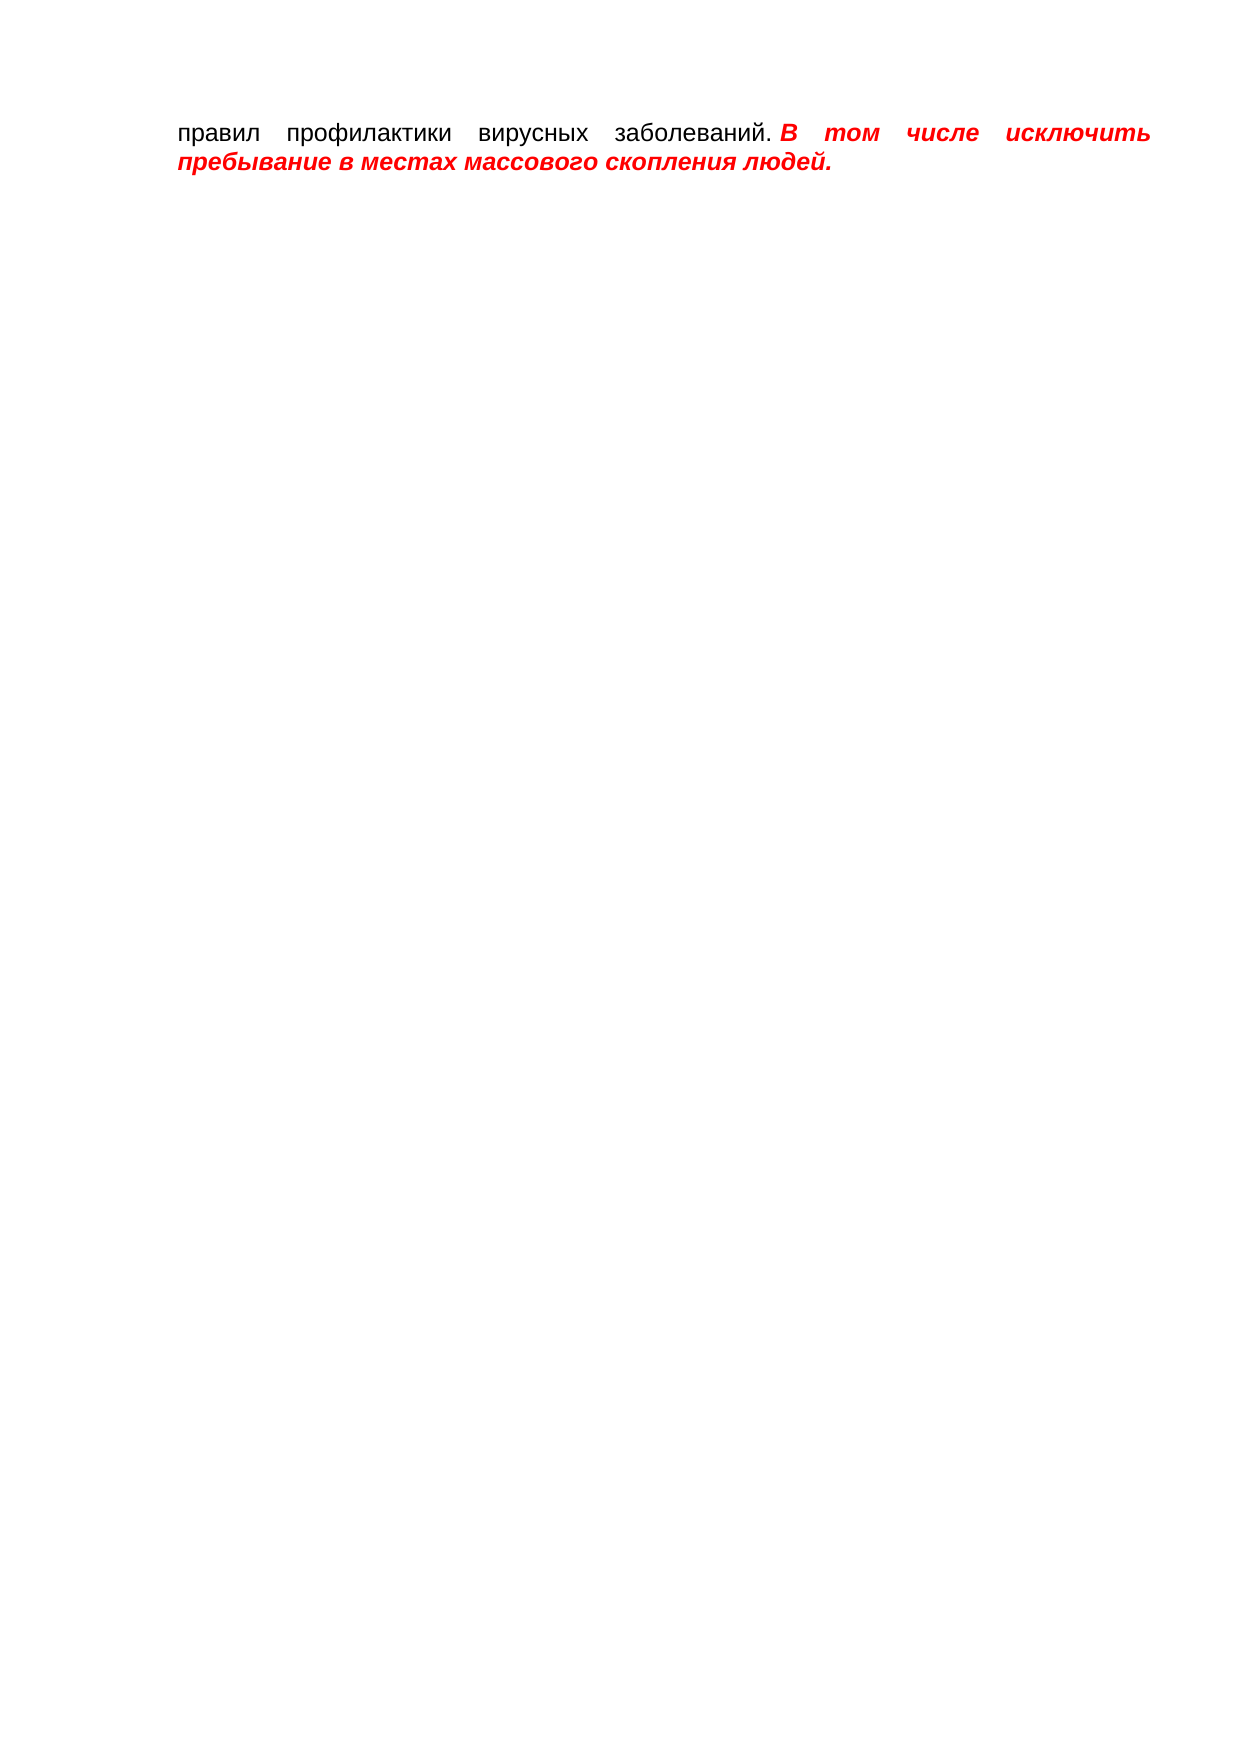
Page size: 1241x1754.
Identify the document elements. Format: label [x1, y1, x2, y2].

text [177, 118, 1152, 176]
